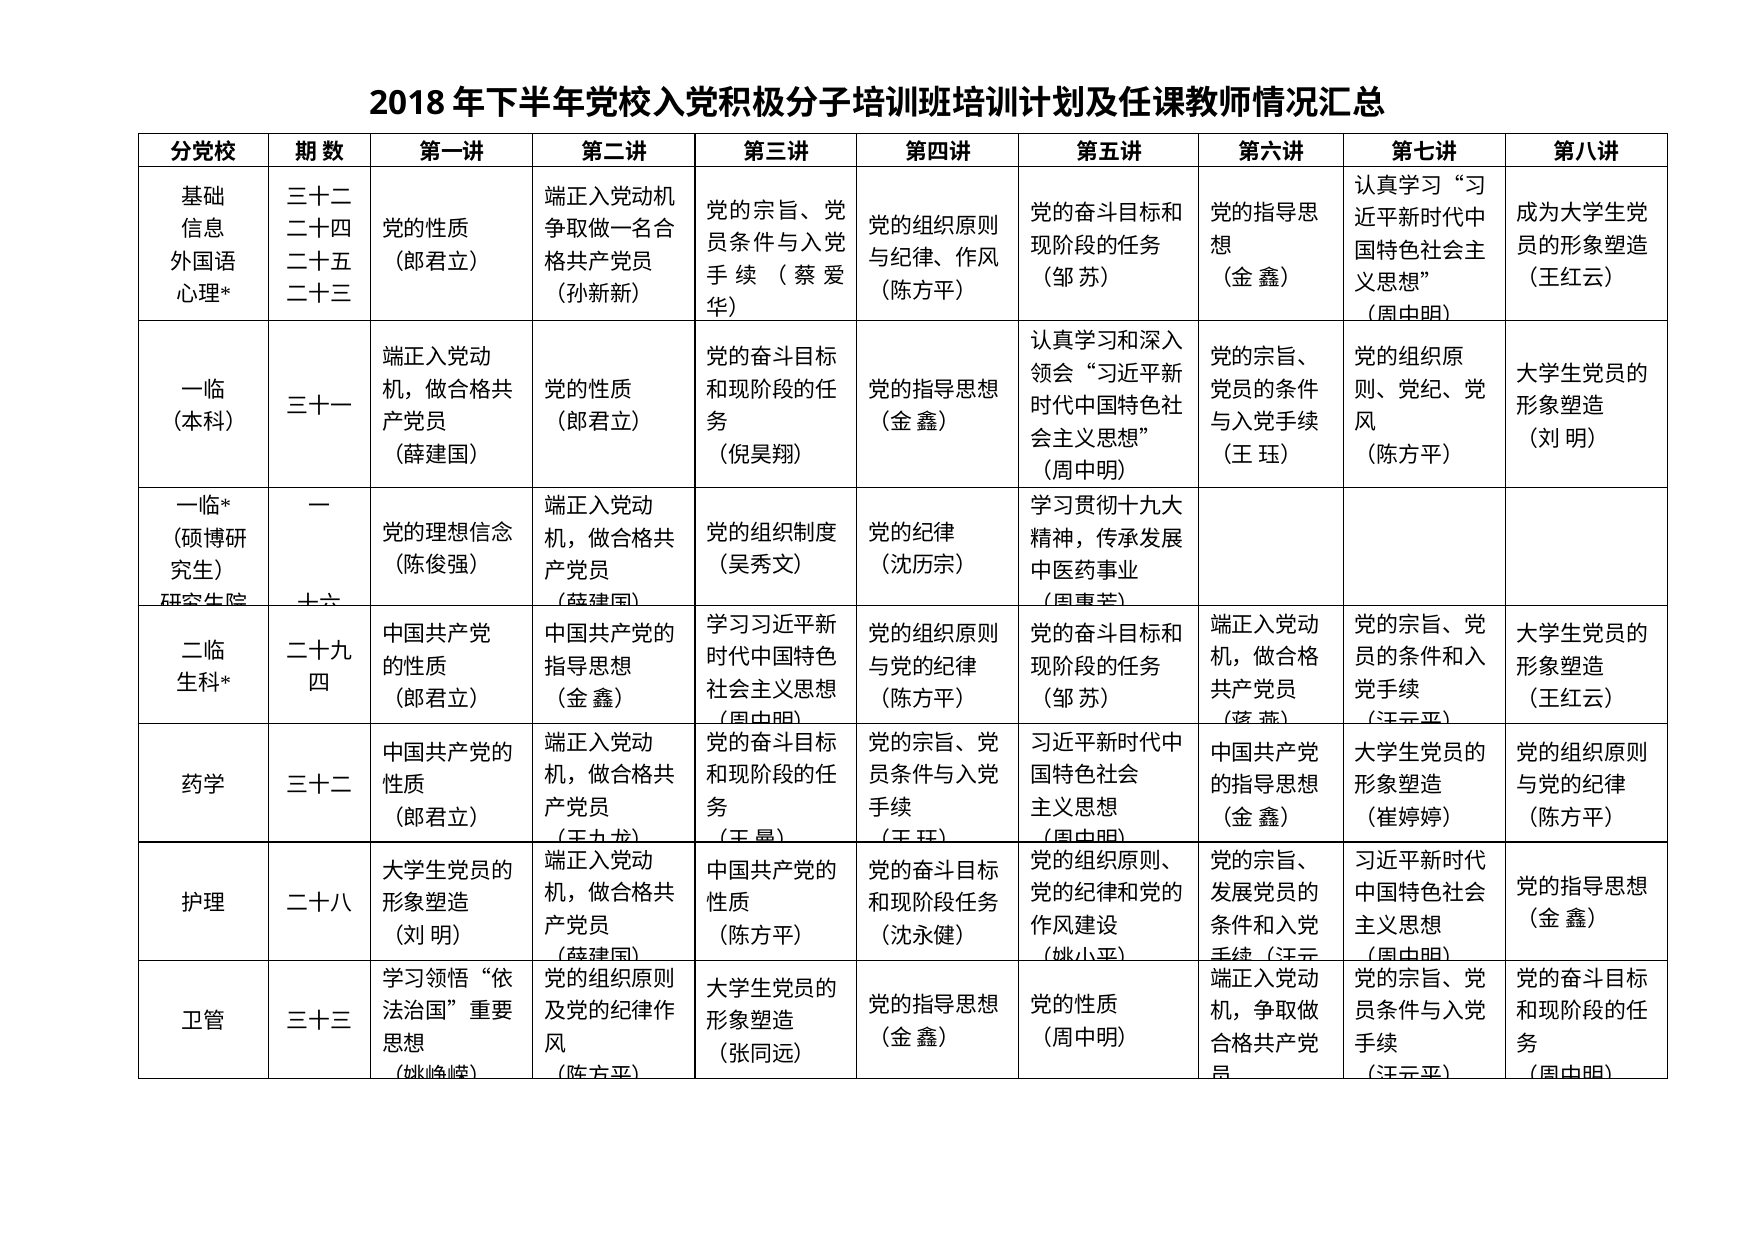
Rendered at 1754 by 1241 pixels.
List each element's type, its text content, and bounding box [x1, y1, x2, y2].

table_cell 一 十六 [269, 488, 370, 605]
table_cell 三十一 [269, 321, 370, 487]
table_cell 习近平新时代中国特色社会 主义思想 （周中明） [1344, 843, 1505, 959]
table_cell 党的奋斗目标和现阶段的任务 （王 曼） [696, 724, 856, 841]
text 2018年下半年党校入党积极分子培训班培训计划及任课教师情况汇总 [150, 68, 1604, 133]
table_cell 中国共产党 的性质 （郎君立） [371, 606, 532, 723]
table_cell 端正入党动机，做合格共产党员 （薛建国） [533, 488, 694, 605]
table_cell 党的指导思想（金 鑫） [857, 321, 1018, 487]
table_cell 习近平新时代中国特色社会 主义思想 （周中明） [1019, 724, 1198, 841]
table_cell 党的宗旨、党员条件与入党手续（蔡爱华） [696, 167, 856, 320]
table_cell 党的奋斗目标和现阶段的任 务 （周中明） [1506, 961, 1667, 1078]
table_cell 大学生党员的 形象塑造 （刘 明） [1506, 321, 1667, 487]
table_cell [1199, 488, 1343, 605]
table_cell 党的奋斗目标和现阶段任务（沈永健） [857, 843, 1018, 959]
table_cell 端正入党动机，做合格共产党员 （薛建国） [371, 321, 532, 487]
table_cell 党的宗旨、党员条件与入党手续 （王 珏） [857, 724, 1018, 841]
table_cell 党的指导思想 （金 鑫） [1199, 167, 1343, 320]
table_cell 护理 [139, 843, 268, 959]
table_header 第五讲 [1019, 134, 1198, 166]
table_header 分党校 [139, 134, 268, 166]
table_cell 党的宗旨、党员条件与入党 手续 （汪元平） [1344, 961, 1505, 1078]
table_cell 党的组织原则、党的纪律和党的作风建设 （姚小平） [1019, 843, 1198, 959]
table_cell 卫管 [139, 961, 268, 1078]
table_header 第三讲 [696, 134, 856, 166]
table_cell 三十二 [269, 724, 370, 841]
table_cell 党的纪律 （沈历宗） [857, 488, 1018, 605]
table_cell 端正入党动机争取做一名合 格共产党员 （孙新新） [533, 167, 694, 320]
table_cell 党的奋斗目标和现阶段的任务（邹 苏） [1019, 606, 1198, 723]
table_header 期 数 [269, 134, 370, 166]
table_cell 二十九 四 [269, 606, 370, 723]
table_cell 端正入党动机，做合格共产党员 （薛建国） [533, 843, 694, 959]
table_cell 基础 信息 外国语 心理* [139, 167, 268, 320]
table_cell 三十二 二十四二十五 二十三 [269, 167, 370, 320]
table_cell 一临* （硕博研究生） 研究生院 [139, 488, 268, 605]
table_cell 大学生党员的形象塑造 （王红云） [1506, 606, 1667, 723]
table_cell [1506, 488, 1667, 605]
table_cell 中国共产党的指导思想 （金 鑫） [1199, 724, 1343, 841]
table_cell 一临 （本科） [139, 321, 268, 487]
table_header 第六讲 [1199, 134, 1343, 166]
table_cell 党的组织原则与党的纪律 （陈方平） [1506, 724, 1667, 841]
table_cell 认真学习“习近平新时代中国特色社会主 义思想” （周中明） [1344, 167, 1505, 320]
table_cell 端正入党动机，做合格共产党员 （蒋 燕） [1199, 606, 1343, 723]
table_cell 党的性质 （郎君立） [533, 321, 694, 487]
table_cell 党的宗旨、党员的条件与入党手续 （王 珏） [1199, 321, 1343, 487]
table_cell 认真学习和深入领会“习近平新时代中国特色社会主义思想” （周中明） [1019, 321, 1198, 487]
table_cell 端正入党动机，做合格共产党员 （王九龙） [533, 724, 694, 841]
table_cell 中国共产党的 性质 （陈方平） [696, 843, 856, 959]
table_cell 二十八 [269, 843, 370, 959]
table_cell 大学生党员的 形象塑造 （张同远） [696, 961, 856, 1078]
table_cell 成为大学生党员的形象塑造（王红云） [1506, 167, 1667, 320]
table_cell 党的理想信念（陈俊强） [371, 488, 532, 605]
table_cell 党的组织制度（吴秀文） [696, 488, 856, 605]
table_cell 党的性质 （郎君立） [371, 167, 532, 320]
table_cell 学习领悟“依法治国”重要思想 （姚峥嵘） [371, 961, 532, 1078]
table_cell 大学生党员的形象塑造 （刘 明） [371, 843, 532, 959]
table_cell 端正入党动机，争取做合格共产党员 （田 侃） [1199, 961, 1343, 1078]
table_cell 党的宗旨、党员的条件和入 党手续 （汪元平） [1344, 606, 1505, 723]
table_cell 学习习近平新时代中国特色社会主义思想 （周中明） [696, 606, 856, 723]
table_cell 中国共产党的 指导思想 （金 鑫） [533, 606, 694, 723]
table_cell 党的组织原则 与党的纪律（陈方平） [857, 606, 1018, 723]
table_header 第八讲 [1506, 134, 1667, 166]
table_header 第二讲 [533, 134, 694, 166]
table_cell 药学 [139, 724, 268, 841]
table_cell 党的组织原则及党的纪律作风 （陈方平） [533, 961, 694, 1078]
table_cell 党的性质 （周中明） [1019, 961, 1198, 1078]
table_cell 大学生党员的 形象塑造 （崔婷婷） [1344, 724, 1505, 841]
table_cell [1344, 488, 1505, 605]
table_cell 三十三 [269, 961, 370, 1078]
table_cell 二临 生科* [139, 606, 268, 723]
table_cell 党的组织原则与纪律、作风（陈方平） [857, 167, 1018, 320]
table_cell 党的组织原则、党纪、党 风 （陈方平） [1344, 321, 1505, 487]
table_cell 党的指导思想（金 鑫） [857, 961, 1018, 1078]
table_cell 学习贯彻十九大精神，传承发展中医药事业 （周惠芳） [1019, 488, 1198, 605]
table_cell 党的指导思想 （金 鑫） [1506, 843, 1667, 959]
table_header 第一讲 [371, 134, 532, 166]
table_cell 党的奋斗目标和现阶段的任 务 （倪昊翔） [696, 321, 856, 487]
table_cell 党的奋斗目标和现阶段的任务 （邹 苏） [1019, 167, 1198, 320]
table_cell 党的宗旨、发展党员的条件和入党手续（汪元平） [1199, 843, 1343, 959]
table_header 第四讲 [857, 134, 1018, 166]
table_header 第七讲 [1344, 134, 1505, 166]
table_cell 中国共产党的 性质 （郎君立） [371, 724, 532, 841]
